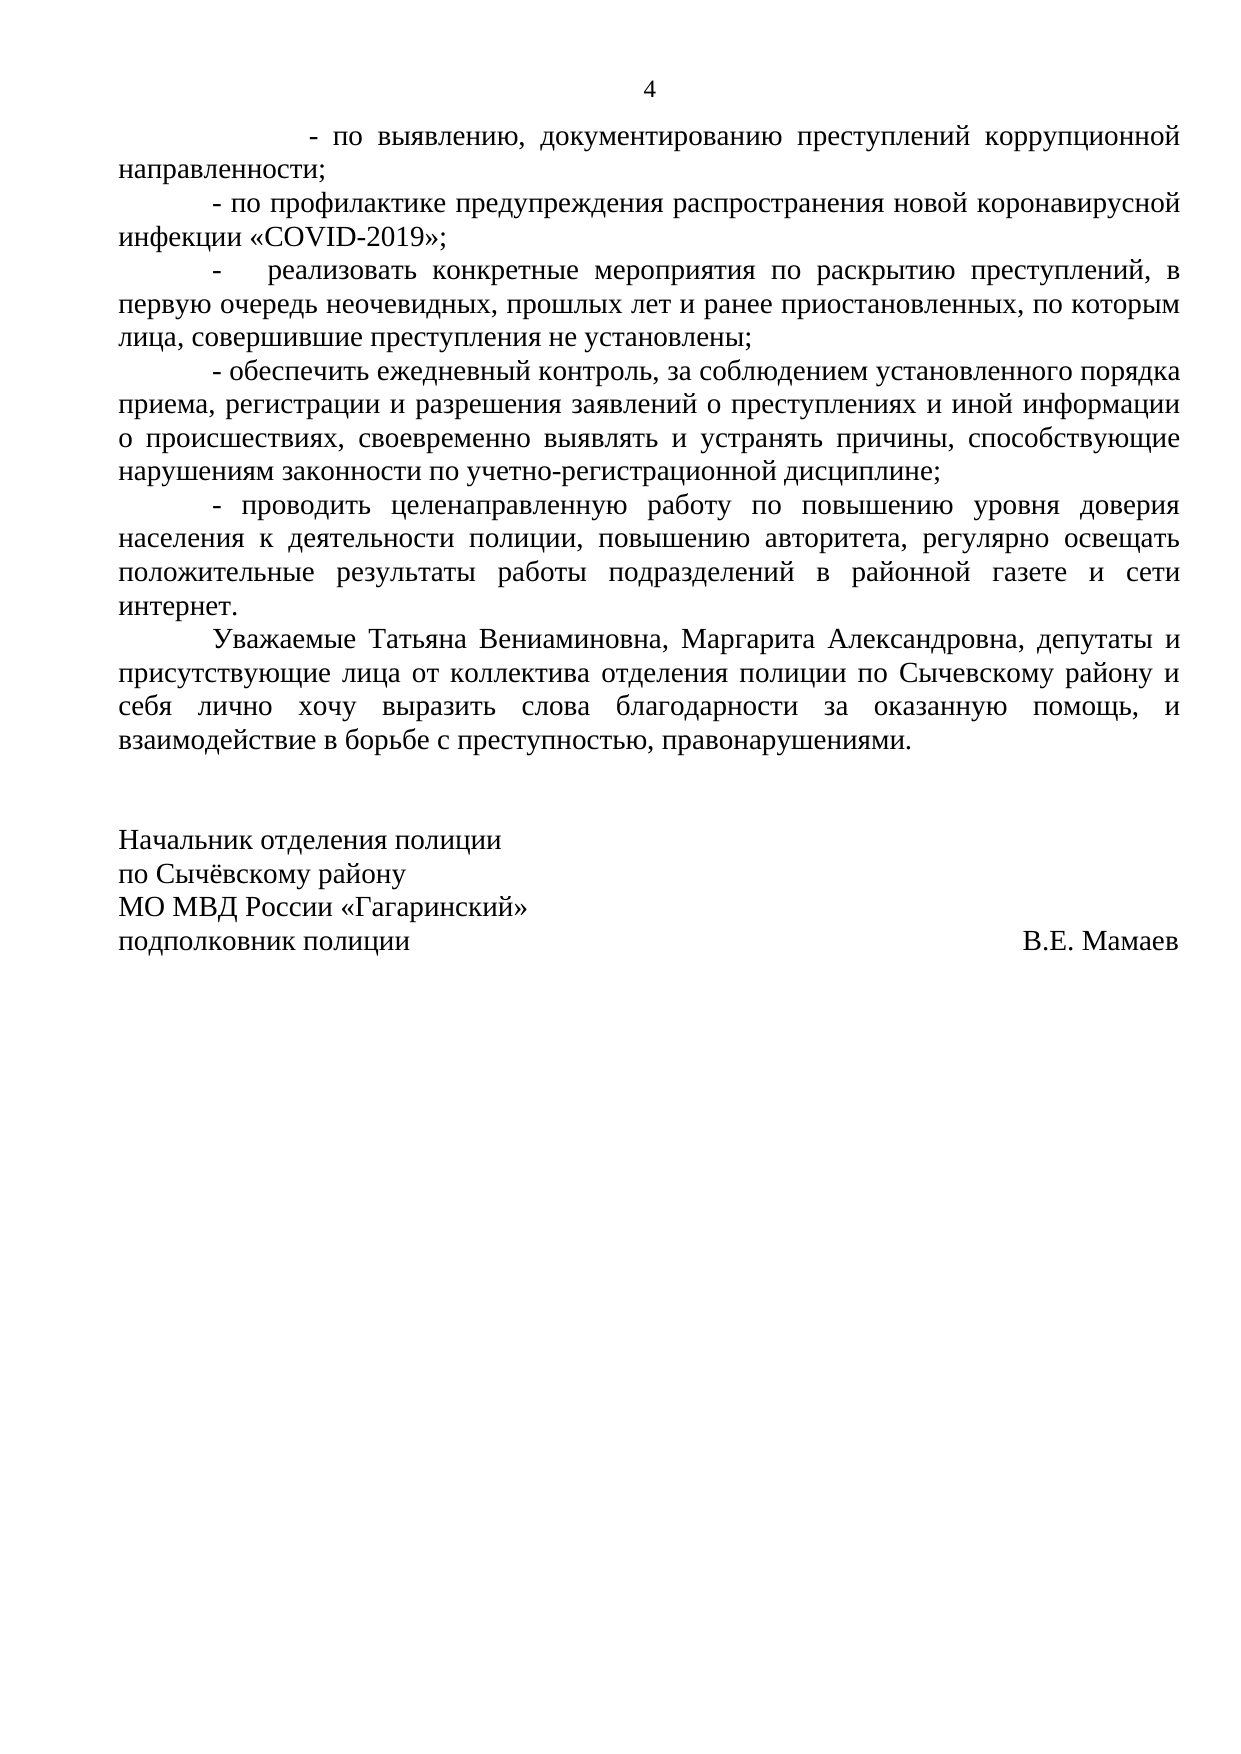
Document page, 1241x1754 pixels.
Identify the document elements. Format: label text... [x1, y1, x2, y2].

text - реализовать конкретные мероприятия по раскрытию преступлений, в первую очередь неочевидных, прошлых лет и ранее приостановленных, по которым лица, совершившие преступления не установлены; [118, 252, 1181, 353]
text Начальник отделения полиции [118, 822, 1181, 856]
text Уважаемые Татьяна Вениаминовна, Маргарита Александровна, депутаты и присутствующие лица от коллектива отделения полиции по Сычевскому району и себя лично хочу выразить слова благодарности за оказанную помощь, и взаимодействие в борьбе с преступностью, правонарушениями. [118, 621, 1181, 755]
text МО МВД России «Гагаринский» [118, 889, 1181, 923]
text - обеспечить ежедневный контроль, за соблюдением установленного порядка приема, регистрации и разрешения заявлений о преступлениях и иной информации о происшествиях, своевременно выявлять и устранять причины, способствующие нарушениям законности по учетно-регистрационной дисциплине; [118, 353, 1181, 487]
text - по профилактике предупреждения распространения новой коронавирусной инфекции «COVID-2019»; [118, 185, 1181, 252]
text - по выявлению, документированию преступлений коррупционной направленности; [118, 118, 1181, 185]
text - проводить целенаправленную работу по повышению уровня доверия населения к деятельности полиции, повышению авторитета, регулярно освещать положительные результаты работы подразделений в районной газете и сети интернет. [118, 487, 1181, 621]
text по Сычёвскому району [118, 856, 1181, 889]
text подполковник полиции В.Е. Мамаев [118, 923, 1181, 957]
